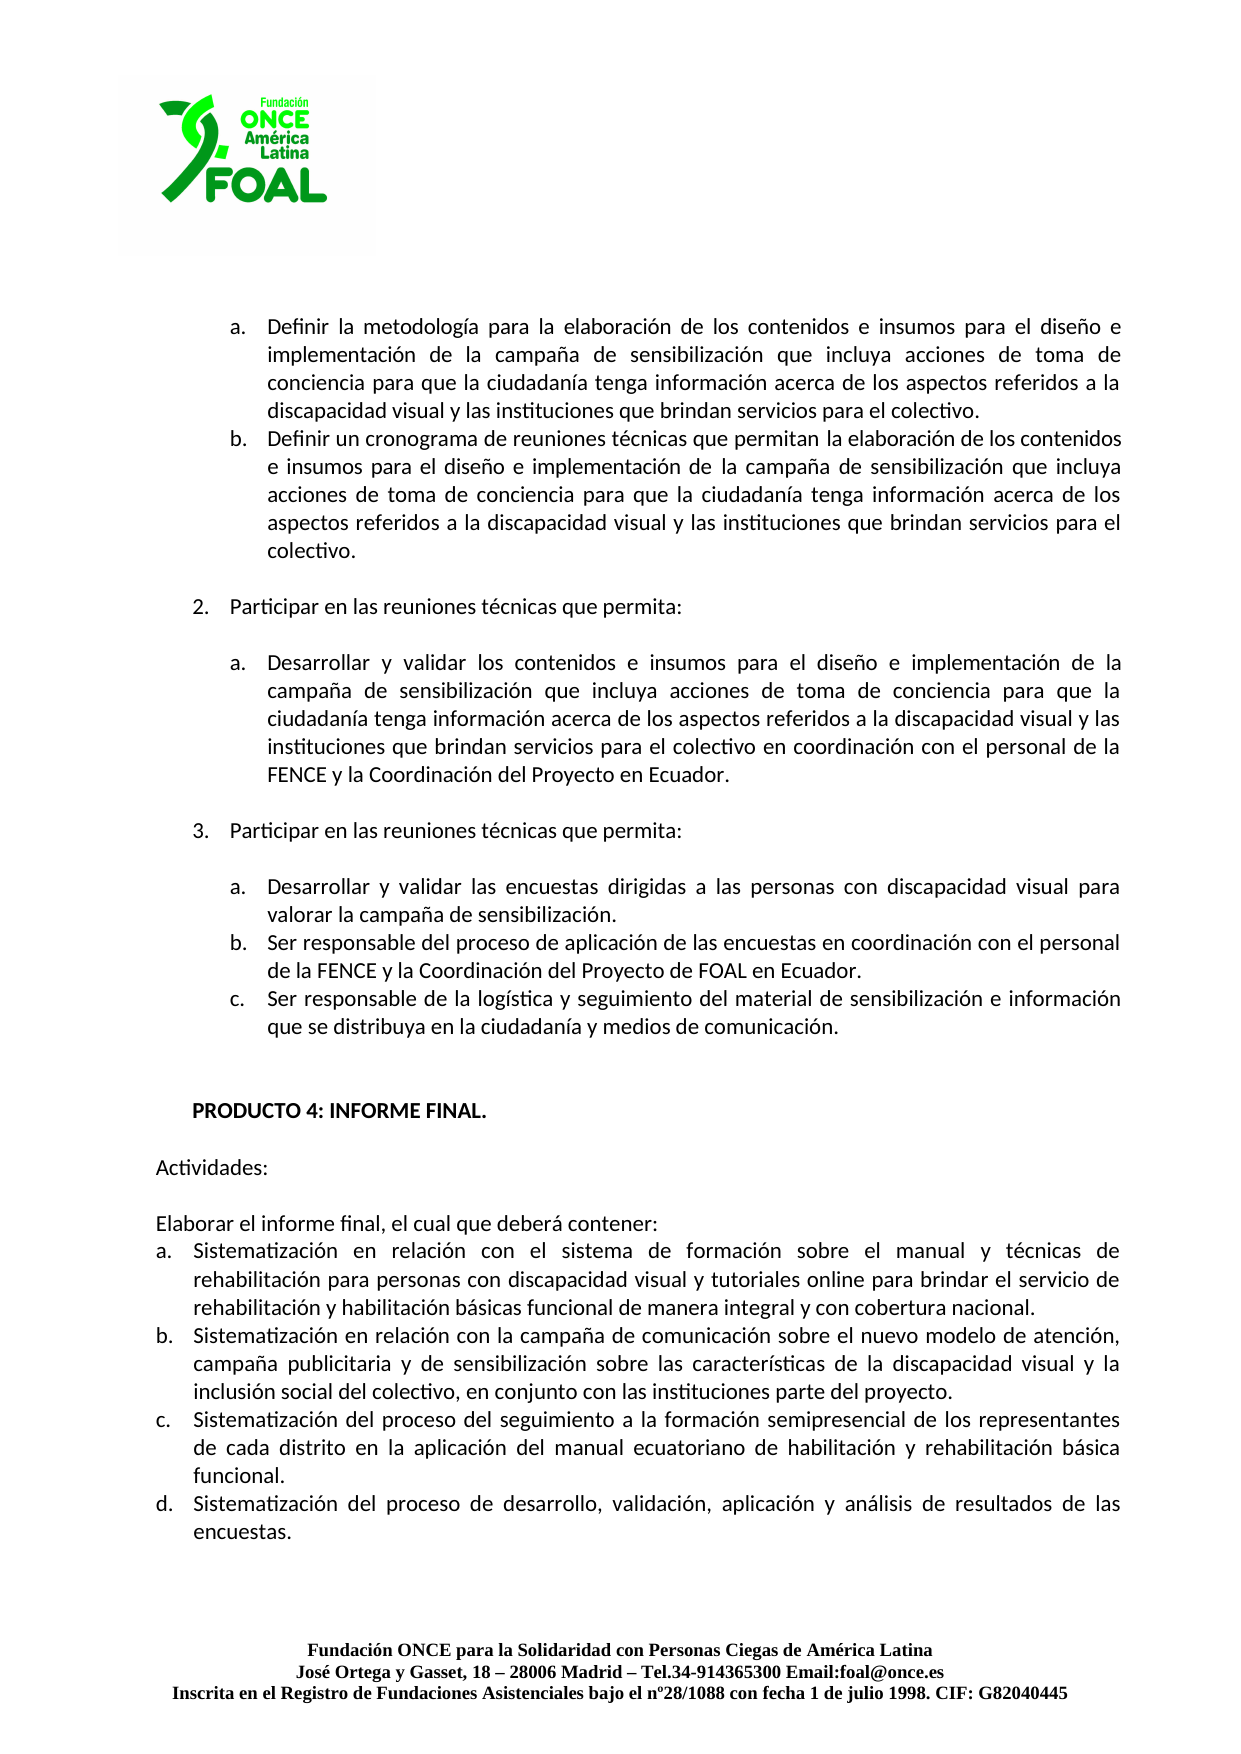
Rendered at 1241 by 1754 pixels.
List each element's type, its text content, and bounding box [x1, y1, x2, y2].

list Participar en las reuniones técnicas que permita: [192, 816, 1122, 844]
list Desarrollar y validar los contenidos e insumos para el diseño e implementación de la campaña de sensibilización que incluya acciones de toma de conciencia para que la ciudadanía tenga información acerca de los aspectos referidos a la discapacidad visual y las instituciones que brindan servicios para el colectivo en coordinación con el personal de la FENCE y la Coordinación del Proyecto en Ecuador. [229, 648, 1122, 788]
list Desarrollar y validar las encuestas dirigidas a las personas con discapacidad visual para valorar la campaña de sensibilización. [229, 872, 1122, 928]
list Sistematización en relación con el sistema de formación sobre el manual y técnicas de rehabilitación para personas con discapacidad visual y tutoriales online para brindar el servicio de rehabilitación y habilitación básicas funcional de manera integral y con cobertura nacional. [156, 1237, 1122, 1321]
text Elaborar el informe final, el cual que deberá contener: [156, 1209, 1122, 1237]
list Definir la metodología para la elaboración de los contenidos e insumos para el diseño e implementación de la campaña de sensibilización que incluya acciones de toma de conciencia para que la ciudadanía tenga información acerca de los aspectos referidos a la discapacidad visual y las instituciones que brindan servicios para el colectivo. [229, 312, 1122, 424]
list Sistematización del proceso del seguimiento a la formación semipresencial de los representantes de cada distrito en la aplicación del manual ecuatoriano de habilitación y rehabilitación básica funcional. [156, 1405, 1122, 1489]
picture [118, 75, 376, 256]
text PRODUCTO 4: INFORME FINAL. [192, 1097, 1122, 1124]
list Sistematización en relación con la campaña de comunicación sobre el nuevo modelo de atención, campaña publicitaria y de sensibilización sobre las características de la discapacidad visual y la inclusión social del colectivo, en conjunto con las instituciones parte del proyecto. [156, 1321, 1122, 1405]
list Sistematización del proceso de desarrollo, validación, aplicación y análisis de resultados de las encuestas. [156, 1489, 1122, 1545]
list Definir un cronograma de reuniones técnicas que permitan la elaboración de los contenidos e insumos para el diseño e implementación de la campaña de sensibilización que incluya acciones de toma de conciencia para que la ciudadanía tenga información acerca de los aspectos referidos a la discapacidad visual y las instituciones que brindan servicios para el colectivo. [229, 424, 1122, 564]
list Participar en las reuniones técnicas que permita: [192, 592, 1122, 620]
text Actividades: [156, 1153, 1122, 1181]
list Ser responsable del proceso de aplicación de las encuestas en coordinación con el personal de la FENCE y la Coordinación del Proyecto de FOAL en Ecuador. [229, 928, 1122, 984]
list Ser responsable de la logística y seguimiento del material de sensibilización e información que se distribuya en la ciudadanía y medios de comunicación. [229, 984, 1122, 1041]
